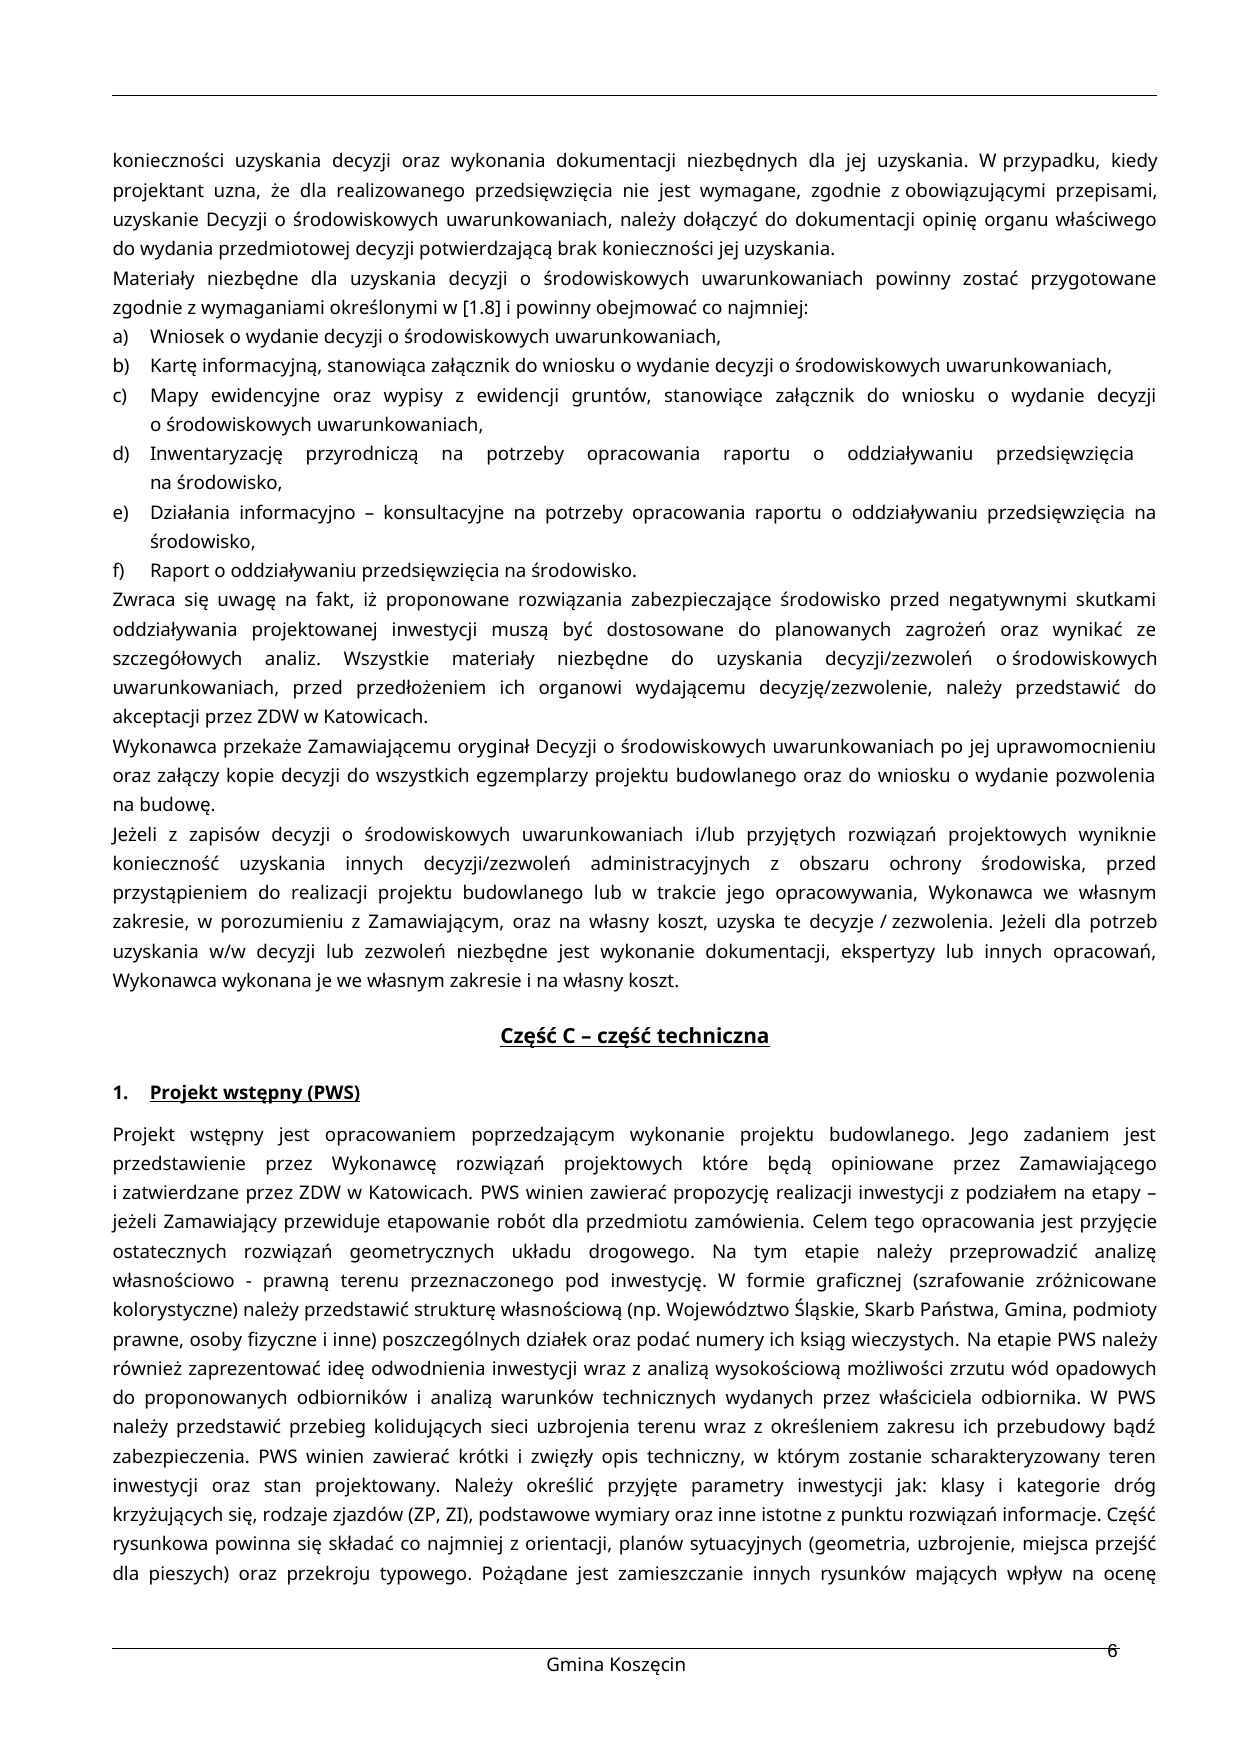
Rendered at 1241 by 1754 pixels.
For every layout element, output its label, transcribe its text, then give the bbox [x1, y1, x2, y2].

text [112, 1121, 1157, 1586]
text Zwraca się uwagę na fakt, iż proponowane rozwiązania zabezpieczające środowisko przed negatywnymi skutkami oddziaływania projektowanej inwestycji muszą być dostosowane do planowanych zagrożeń oraz wynikać ze szczegółowych analiz. Wszystkie materiały niezbędne do uzyskania decyzji/zezwoleń o środowiskowych uwarunkowaniach, przed przedłożeniem ich organowi wydającemu decyzję/zezwolenie, należy przedstawić do akceptacji przez ZDW w Katowicach. [112, 587, 1157, 729]
text Część C – część techniczna [112, 1022, 1157, 1050]
list Inwentaryzację przyrodniczą na potrzeby opracowania raportu o oddziaływaniu przedsięwzięcia na środowisko, [112, 440, 1157, 495]
list Mapy ewidencyjne oraz wypisy z ewidencji gruntów, stanowiące załącznik do wniosku o wydanie decyzji o środowiskowych uwarunkowaniach, [112, 382, 1157, 437]
text Materiały niezbędne dla uzyskania decyzji o środowiskowych uwarunkowaniach powinny zostać przygotowane zgodnie z wymaganiami określonymi w [1.8] i powinny obejmować co najmniej: [112, 265, 1157, 319]
list Kartę informacyjną, stanowiąca załącznik do wniosku o wydanie decyzji o środowiskowych uwarunkowaniach, [112, 353, 1157, 378]
list Wniosek o wydanie decyzji o środowiskowych uwarunkowaniach, [112, 323, 1157, 349]
list Działania informacyjno – konsultacyjne na potrzeby opracowania raportu o oddziaływaniu przedsięwzięcia na środowisko, [112, 499, 1157, 554]
list Projekt wstępny (PWS) [112, 1079, 1157, 1105]
text Wykonawca przekaże Zamawiającemu oryginał Decyzji o środowiskowych uwarunkowaniach po jej uprawomocnieniu oraz załączy kopie decyzji do wszystkich egzemplarzy projektu budowlanego oraz do wniosku o wydanie pozwolenia na budowę. [112, 733, 1157, 817]
list Raport o oddziaływaniu przedsięwzięcia na środowisko. [112, 557, 1157, 583]
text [112, 148, 1157, 261]
text Jeżeli z zapisów decyzji o środowiskowych uwarunkowaniach i/lub przyjętych rozwiązań projektowych wyniknie konieczność uzyskania innych decyzji/zezwoleń administracyjnych z obszaru ochrony środowiska, przed przystąpieniem do realizacji projektu budowlanego lub w trakcie jego opracowywania, Wykonawca we własnym zakresie, w porozumieniu z Zamawiającym, oraz na własny koszt, uzyska te decyzje / zezwolenia. Jeżeli dla potrzeb uzyskania w/w decyzji lub zezwoleń niezbędne jest wykonanie dokumentacji, ekspertyzy lub innych opracowań, Wykonawca wykonana je we własnym zakresie i na własny koszt. [112, 821, 1157, 993]
